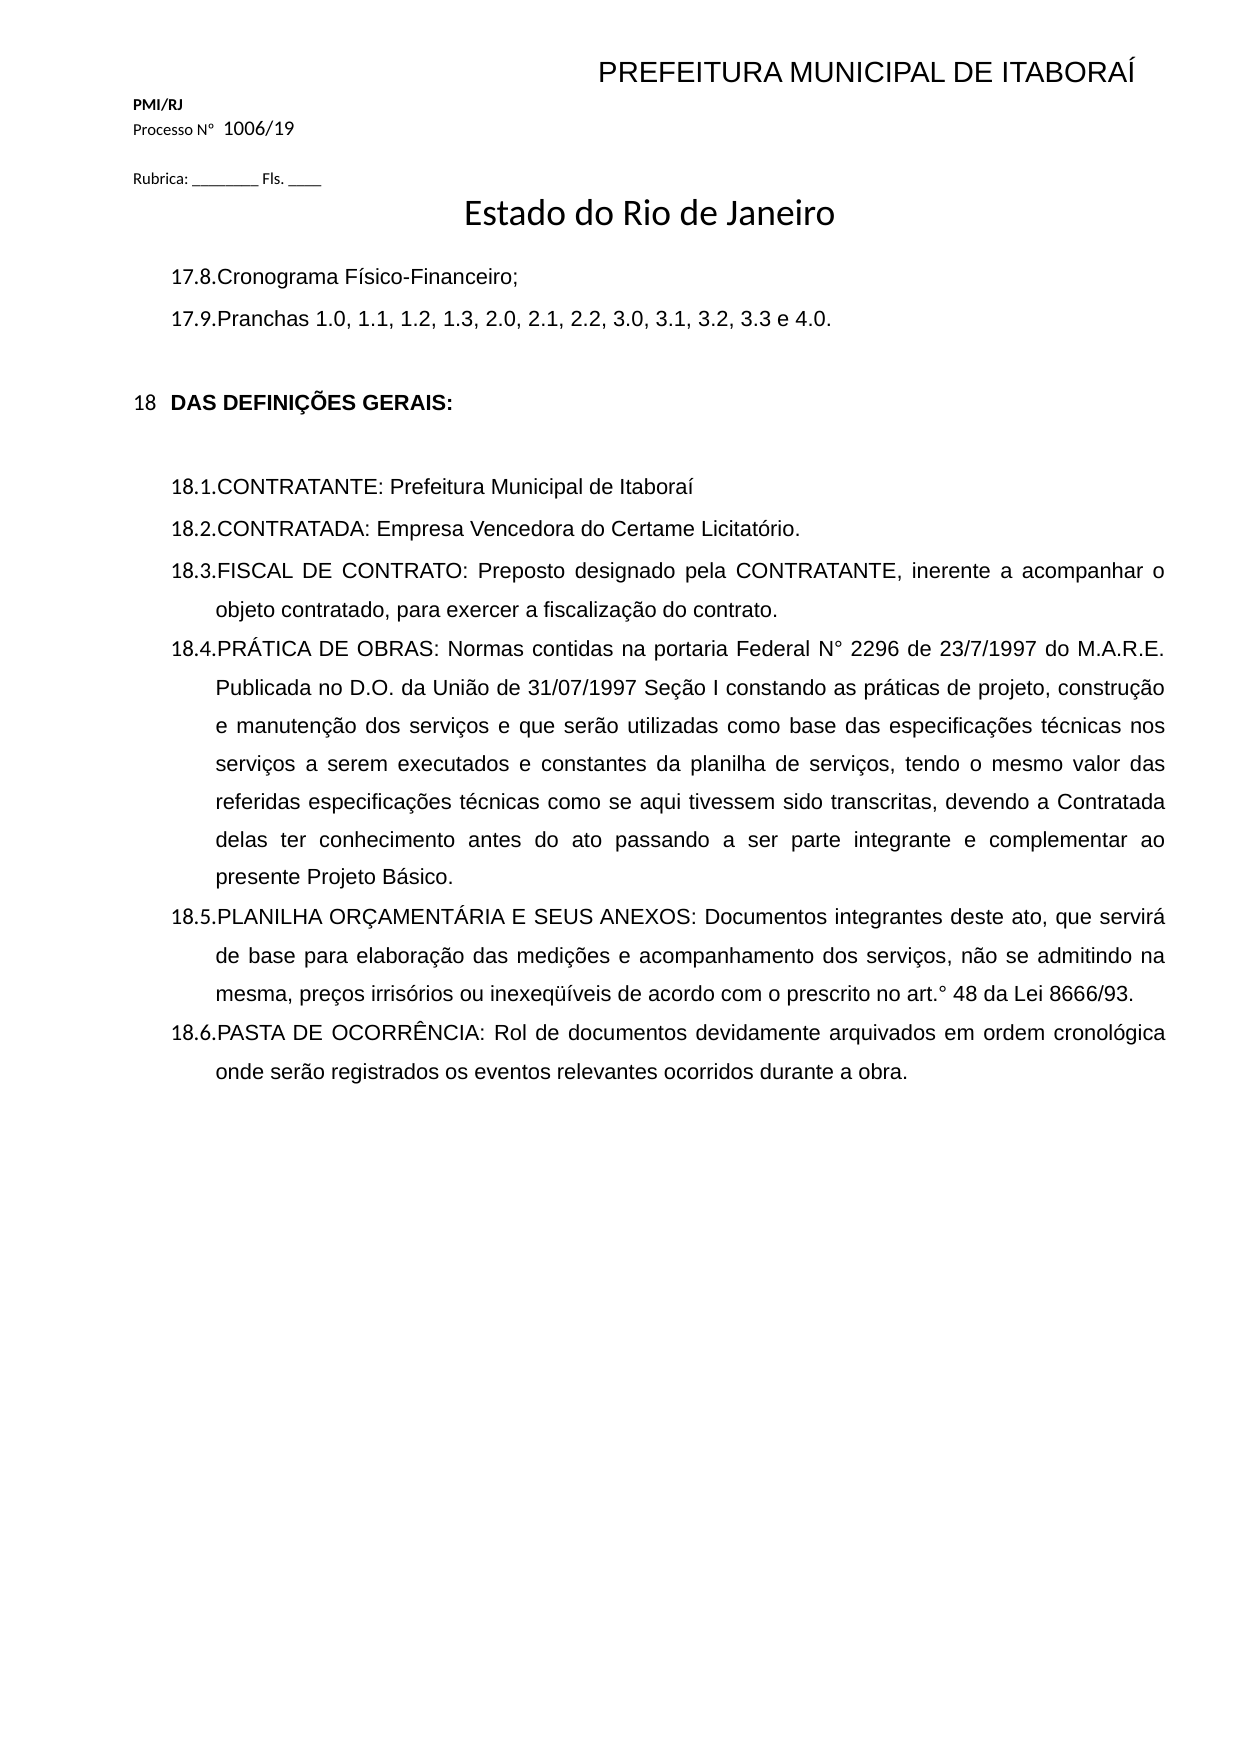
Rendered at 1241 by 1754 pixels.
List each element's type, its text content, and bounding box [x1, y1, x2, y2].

list PRÁTICA DE OBRAS: Normas contidas na portaria Federal N° 2296 de 23/7/1997 do M.A.R.E. Publicada no D.O. da União de 31/07/1997 Seção I constando as práticas de projeto, construção e manutenção dos serviços e que serão utilizadas como base das especificações técnicas nos serviços a serem executados e constantes da planilha de serviços, tendo o mesmo valor das referidas especificações técnicas como se aqui tivessem sido transcritas, devendo a Contratada delas ter conhecimento antes do ato passando a ser parte integrante e complementar ao presente Projeto Básico. [170, 634, 1167, 889]
list PLANILHA ORÇAMENTÁRIA E SEUS ANEXOS: Documentos integrantes deste ato, que servirá de base para elaboração das medições e acompanhamento dos serviços, não se admitindo na mesma, preços irrisórios ou inexeqüíveis de acordo com o prescrito no art.° 48 da Lei 8666/93. [170, 902, 1167, 1006]
list DAS DEFINIÇÕES GERAIS: [133, 388, 1167, 416]
list PASTA DE OCORRÊNCIA: Rol de documentos devidamente arquivados em ordem cronológica onde serão registrados os eventos relevantes ocorridos durante a obra. [170, 1018, 1167, 1084]
list Cronograma Físico-Financeiro; [170, 262, 1167, 290]
list CONTRATANTE: Prefeitura Municipal de Itaboraí [170, 472, 1167, 500]
list Pranchas 1.0, 1.1, 1.2, 1.3, 2.0, 2.1, 2.2, 3.0, 3.1, 3.2, 3.3 e 4.0. [170, 304, 1167, 332]
list FISCAL DE CONTRATO: Preposto designado pela CONTRATANTE, inerente a acompanhar o objeto contratado, para exercer a fiscalização do contrato. [170, 556, 1167, 622]
list CONTRATADA: Empresa Vencedora do Certame Licitatório. [170, 514, 1167, 542]
